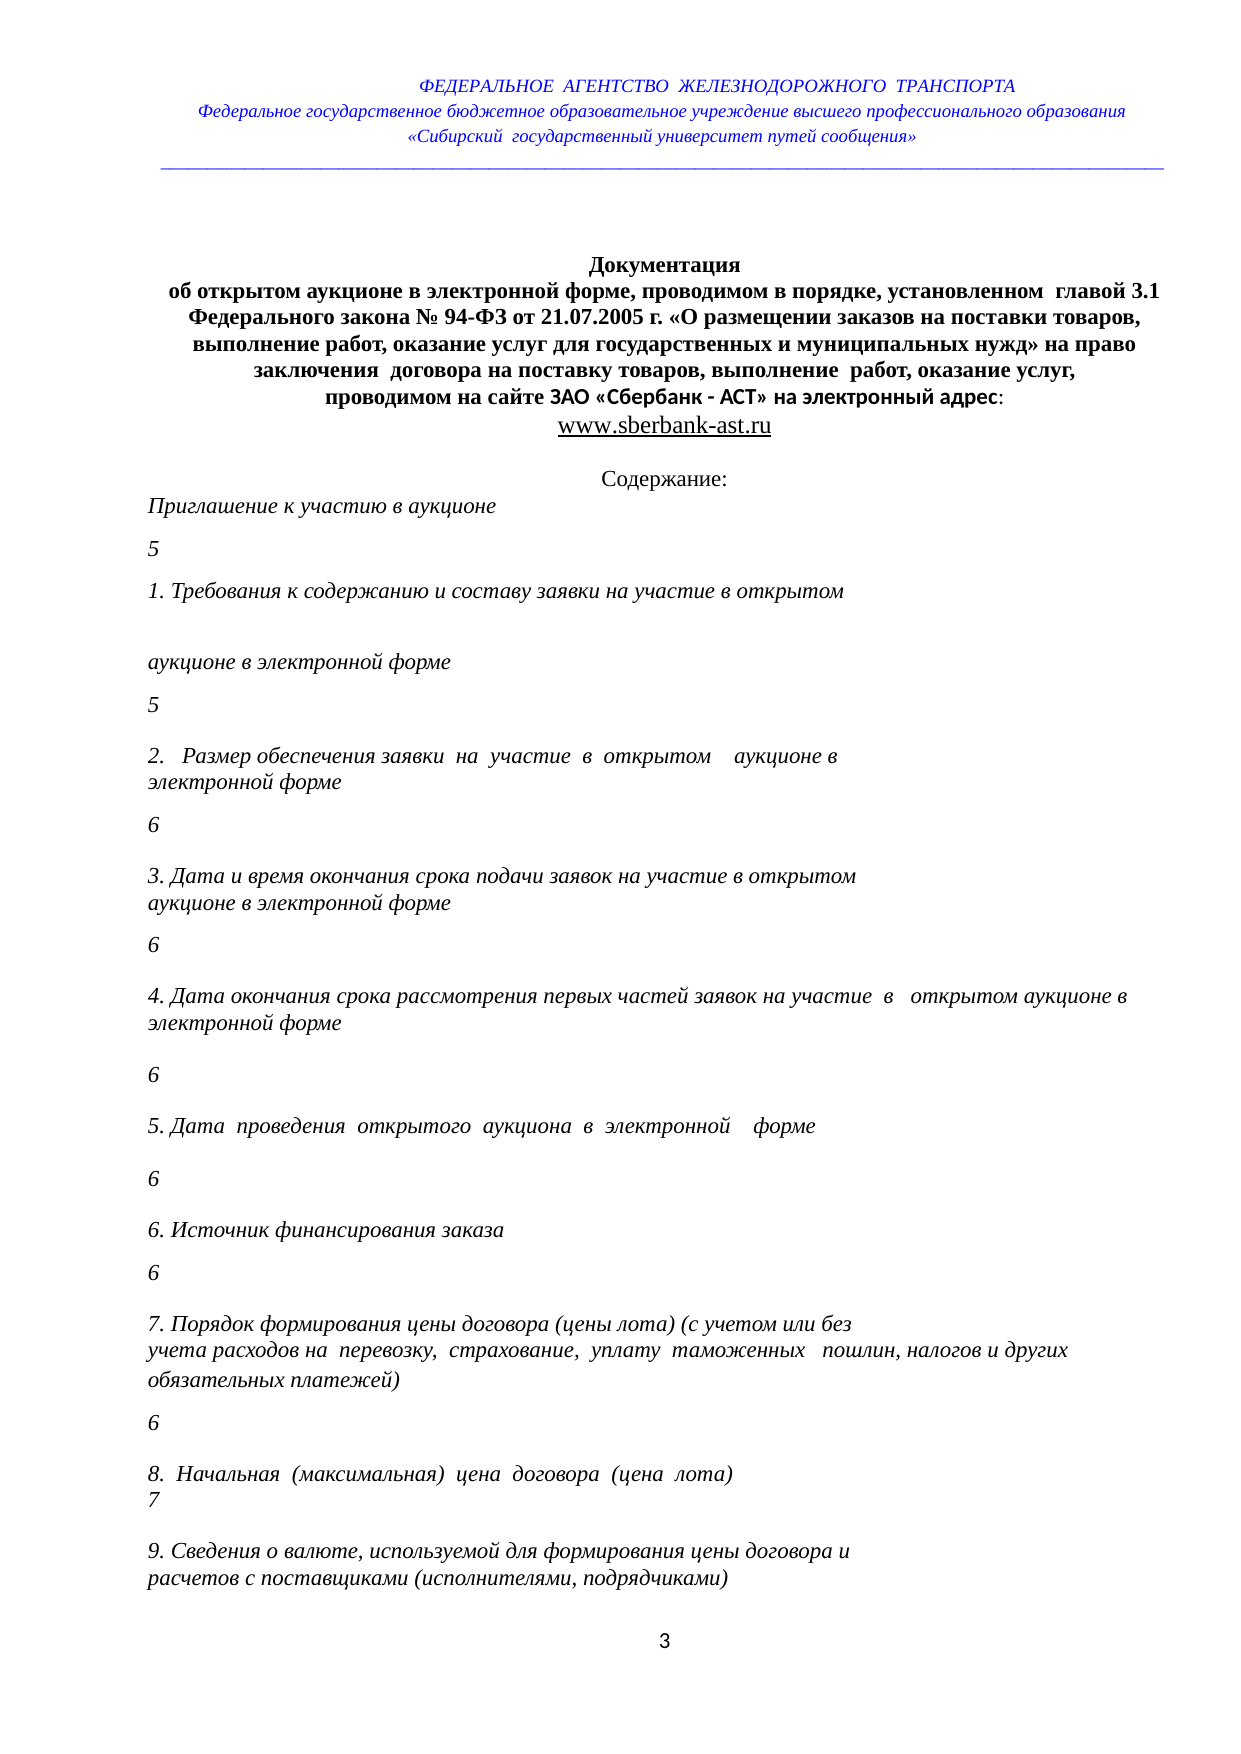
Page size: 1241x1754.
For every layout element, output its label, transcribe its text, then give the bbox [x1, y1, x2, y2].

text Содержание: [148, 466, 1181, 492]
text проводимом на сайте ЗАО «Сбербанк - АСТ» на электронный адрес: [148, 382, 1181, 410]
text об открытом аукционе в электронной форме, проводимом в порядке, установленном главой 3.1 Федерального закона № 94-ФЗ от 21.07.2005 г. «О размещении заказов на поставки товаров, выполнение работ, оказание услуг для государственных и муниципальных нужд» на право заключения договора на поставку товаров, выполнение работ, оказание услуг, [148, 277, 1181, 382]
text Документация [148, 251, 1181, 277]
text www.sberbank-ast.ru [148, 410, 1181, 439]
